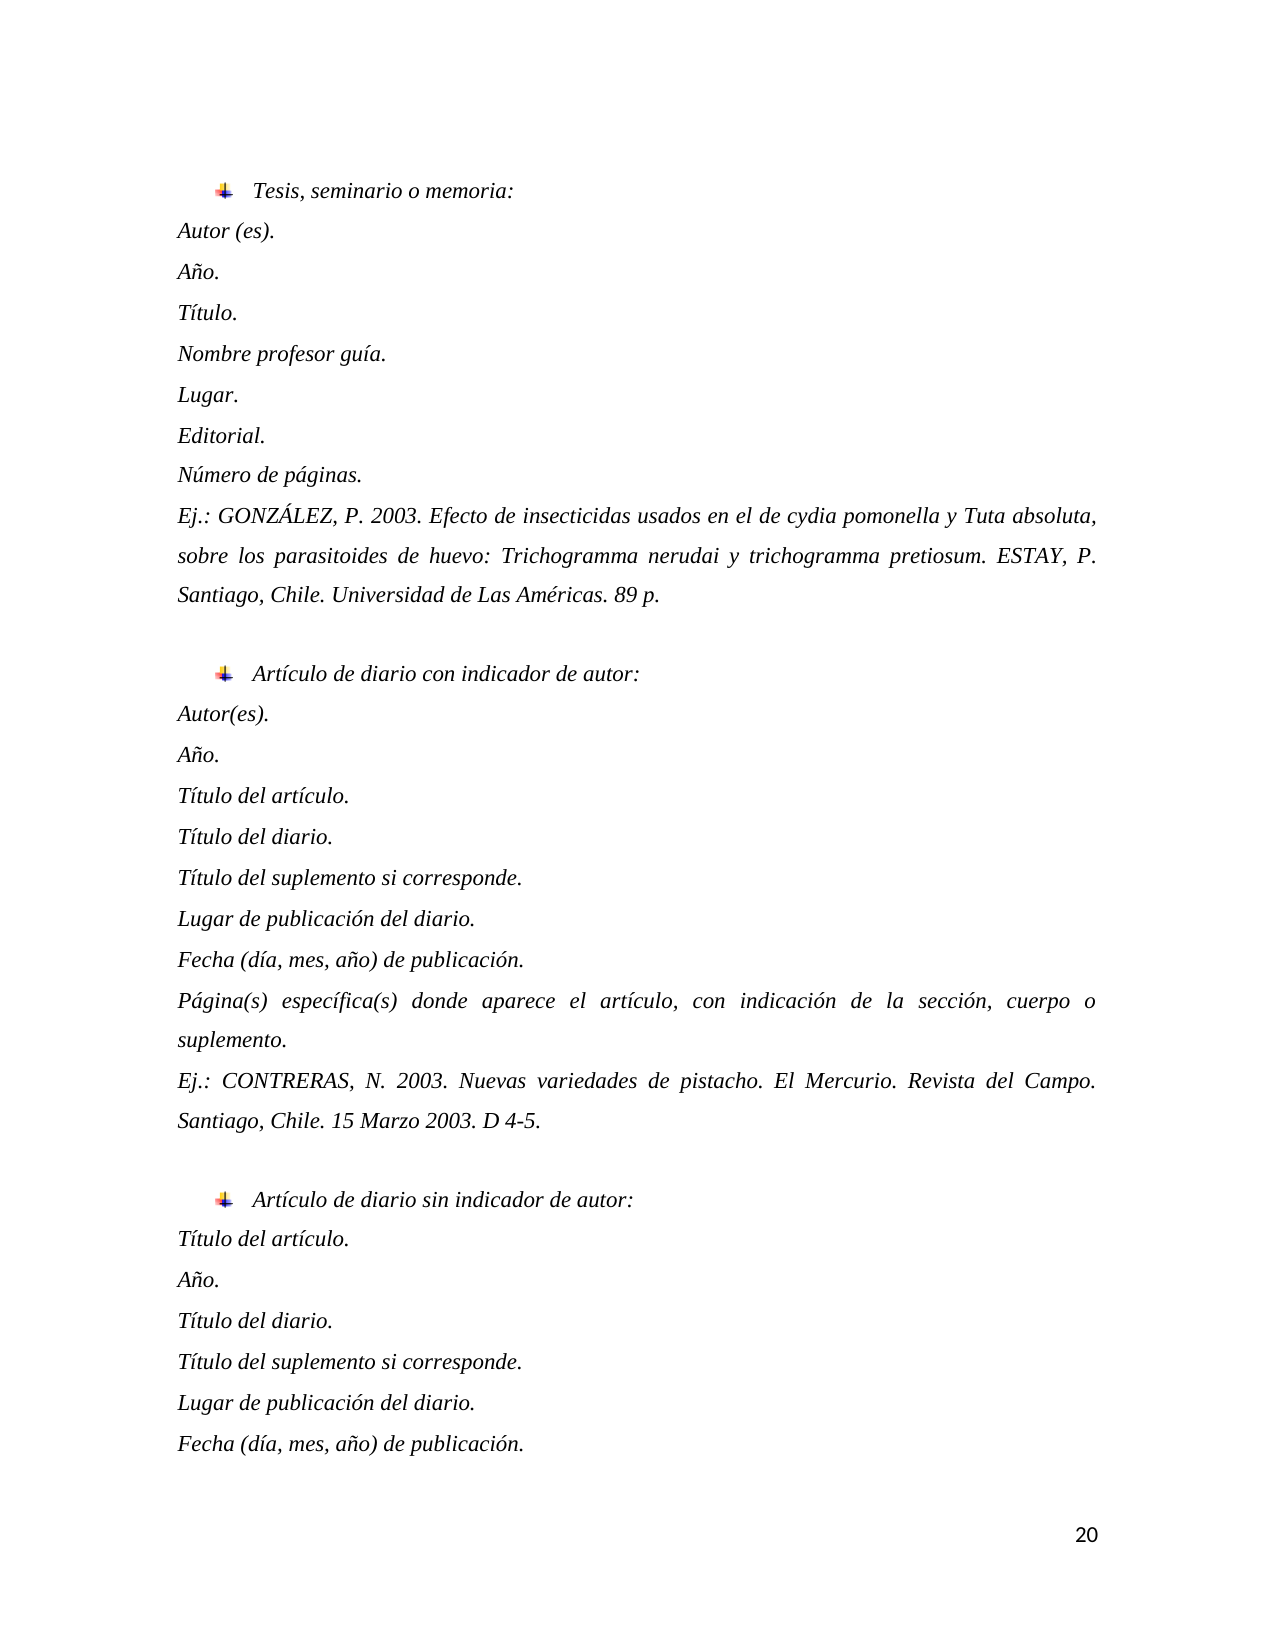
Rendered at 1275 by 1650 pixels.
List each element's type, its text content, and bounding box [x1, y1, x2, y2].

text Título del artículo. [177, 1225, 1098, 1252]
text Autor (es). [177, 217, 1098, 243]
text Nombre profesor guía. [177, 340, 1098, 366]
text Título del suplemento si corresponde. [177, 864, 1098, 890]
text Fecha (día, mes, año) de publicación. [177, 1431, 1098, 1457]
text Autor(es). [177, 699, 1098, 726]
picture [215, 181, 233, 199]
text Lugar de publicación del diario. [177, 1389, 1098, 1416]
text Número de páginas. [177, 461, 1098, 488]
list Tesis, seminario o memoria: [215, 177, 1098, 203]
text Editorial. [177, 422, 1098, 448]
text Año. [177, 258, 1098, 284]
text Ej.: GONZÁLEZ, P. 2003. Efecto de insecticidas usados en el de cydia pomonella y Tuta absoluta, sobre los parasitoides de huevo: Trichogramma nerudai y trichogramma pretiosum. ESTAY, P. Santiago, Chile. Universidad de Las Américas. 89 p. [177, 502, 1098, 607]
text Título del suplemento si corresponde. [177, 1348, 1098, 1375]
text Año. [177, 741, 1098, 767]
text Título. [177, 299, 1098, 325]
picture [215, 1190, 233, 1208]
text Año. [177, 1266, 1098, 1293]
text Ej.: CONTRERAS, N. 2003. Nuevas variedades de pistacho. El Mercurio. Revista del Campo. Santiago, Chile. 15 Marzo 2003. D 4-5. [177, 1067, 1098, 1133]
picture [215, 664, 233, 682]
list Artículo de diario con indicador de autor: [215, 660, 1098, 686]
text Lugar. [177, 381, 1098, 407]
text Página(s) específica(s) donde aparece el artículo, con indicación de la sección, cuerpo o suplemento. [177, 987, 1098, 1053]
text Título del diario. [177, 823, 1098, 849]
text Título del artículo. [177, 782, 1098, 808]
text Fecha (día, mes, año) de publicación. [177, 946, 1098, 972]
list Artículo de diario sin indicador de autor: [215, 1186, 1098, 1212]
text Título del diario. [177, 1307, 1098, 1334]
text Lugar de publicación del diario. [177, 905, 1098, 931]
